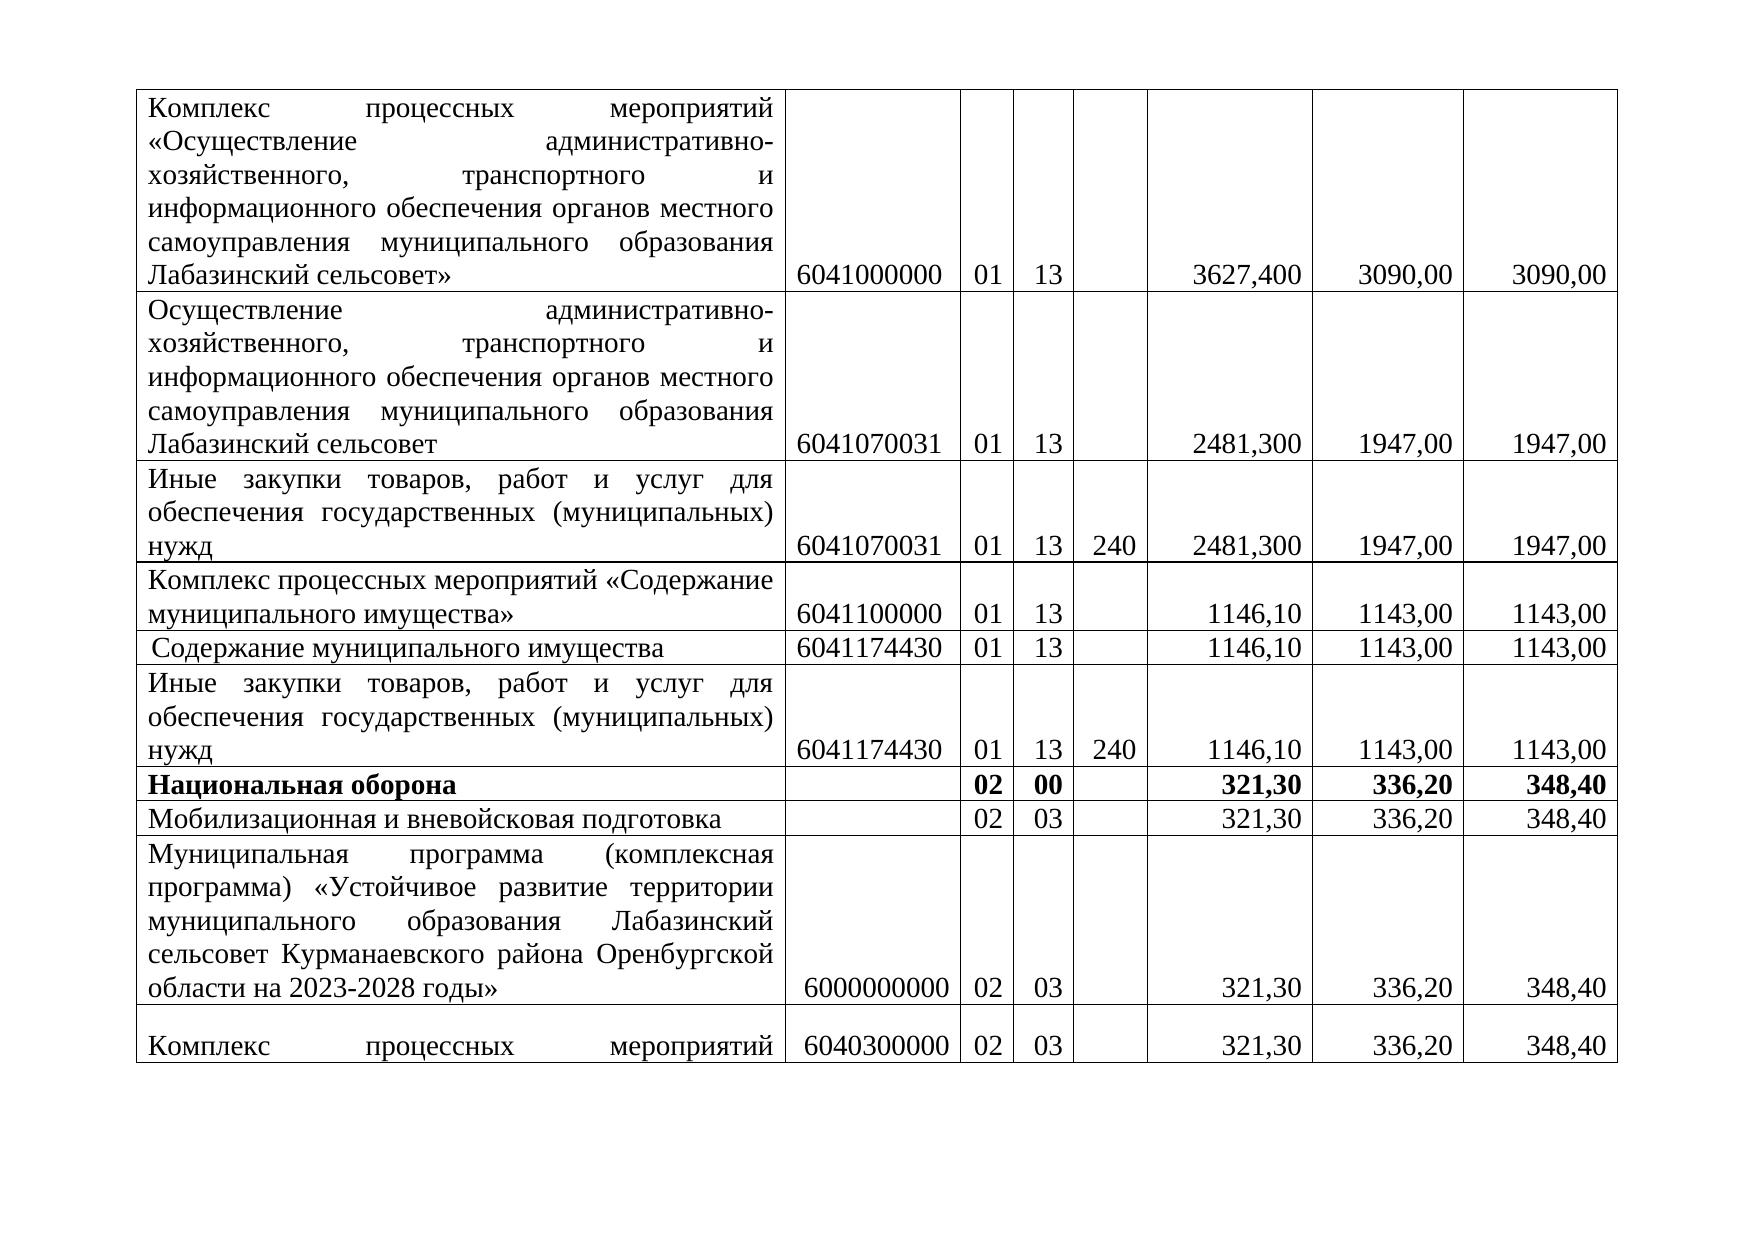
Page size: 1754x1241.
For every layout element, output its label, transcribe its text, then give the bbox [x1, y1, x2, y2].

table_cell 6041100000 [786, 563, 960, 629]
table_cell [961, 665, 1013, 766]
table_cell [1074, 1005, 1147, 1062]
table_cell 6041000000 [786, 90, 960, 291]
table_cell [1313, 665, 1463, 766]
table_cell 13 [1014, 563, 1073, 629]
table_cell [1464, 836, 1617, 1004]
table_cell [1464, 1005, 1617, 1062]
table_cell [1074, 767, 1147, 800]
table_cell 13 [1014, 292, 1073, 460]
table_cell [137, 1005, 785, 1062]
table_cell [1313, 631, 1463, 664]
table_cell Иные закупки товаров, работ и услуг для обеспечения государственных (муниципальных) нужд [137, 461, 785, 561]
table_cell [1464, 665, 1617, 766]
table_cell 3090,00 [1464, 90, 1617, 291]
table_cell [1074, 563, 1147, 629]
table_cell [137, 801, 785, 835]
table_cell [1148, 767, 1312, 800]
table_cell [1074, 292, 1147, 460]
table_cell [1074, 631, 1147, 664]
table_cell 6041070031 [786, 461, 960, 561]
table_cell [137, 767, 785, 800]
table_cell 13 [1014, 461, 1073, 561]
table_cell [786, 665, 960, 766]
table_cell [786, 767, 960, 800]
table_cell 2481,300 [1148, 461, 1312, 561]
table_cell Комплекс процессных мероприятий «Содержание муниципального имущества» [137, 563, 785, 629]
table_cell 13 [1014, 90, 1073, 291]
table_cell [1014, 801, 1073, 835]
table_cell 1947,00 [1464, 461, 1617, 561]
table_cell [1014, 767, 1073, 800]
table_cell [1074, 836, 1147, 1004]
table_cell 6041070031 [786, 292, 960, 460]
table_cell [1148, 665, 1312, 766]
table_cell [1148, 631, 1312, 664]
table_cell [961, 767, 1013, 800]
table_cell 3090,00 [1313, 90, 1463, 291]
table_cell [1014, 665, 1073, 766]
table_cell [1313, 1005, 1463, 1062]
table_cell 1947,00 [1313, 461, 1463, 561]
table_cell [1074, 90, 1147, 291]
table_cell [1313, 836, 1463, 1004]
table_cell 1947,00 [1313, 292, 1463, 460]
table_cell 01 [961, 292, 1013, 460]
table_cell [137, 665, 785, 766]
table_cell 3627,400 [1148, 90, 1312, 291]
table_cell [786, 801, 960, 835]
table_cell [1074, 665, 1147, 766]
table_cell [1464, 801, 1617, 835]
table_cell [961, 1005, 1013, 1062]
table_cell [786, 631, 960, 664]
table_cell 240 [1074, 461, 1147, 561]
table_cell 01 [961, 563, 1013, 629]
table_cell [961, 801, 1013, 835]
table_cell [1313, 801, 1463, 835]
table_cell Комплекс процессных мероприятий «Осуществление административно-хозяйственного, транспортного и информационного обеспечения органов местного самоуправления муниципального образования Лабазинский сельсовет» [137, 90, 785, 291]
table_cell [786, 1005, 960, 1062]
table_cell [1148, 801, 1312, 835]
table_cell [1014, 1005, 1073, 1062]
table_cell Осуществление административно-хозяйственного, транспортного и информационного обеспечения органов местного самоуправления муниципального образования Лабазинский сельсовет [137, 292, 785, 460]
table_cell 01 [961, 90, 1013, 291]
table_cell 1146,10 [1148, 563, 1312, 629]
table_cell 01 [961, 461, 1013, 561]
table_cell Содержание муниципального имущества [137, 631, 785, 664]
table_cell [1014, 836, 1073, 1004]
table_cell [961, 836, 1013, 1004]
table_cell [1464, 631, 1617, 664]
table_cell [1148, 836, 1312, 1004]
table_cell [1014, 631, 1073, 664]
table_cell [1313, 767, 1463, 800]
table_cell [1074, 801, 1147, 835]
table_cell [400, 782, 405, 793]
table_cell 1947,00 [1464, 292, 1617, 460]
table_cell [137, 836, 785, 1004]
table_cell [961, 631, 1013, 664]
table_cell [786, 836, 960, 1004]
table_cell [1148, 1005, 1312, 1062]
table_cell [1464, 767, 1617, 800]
table_cell 1143,00 [1313, 563, 1463, 629]
table_cell 2481,300 [1148, 292, 1312, 460]
table_cell 1143,00 [1464, 563, 1617, 629]
